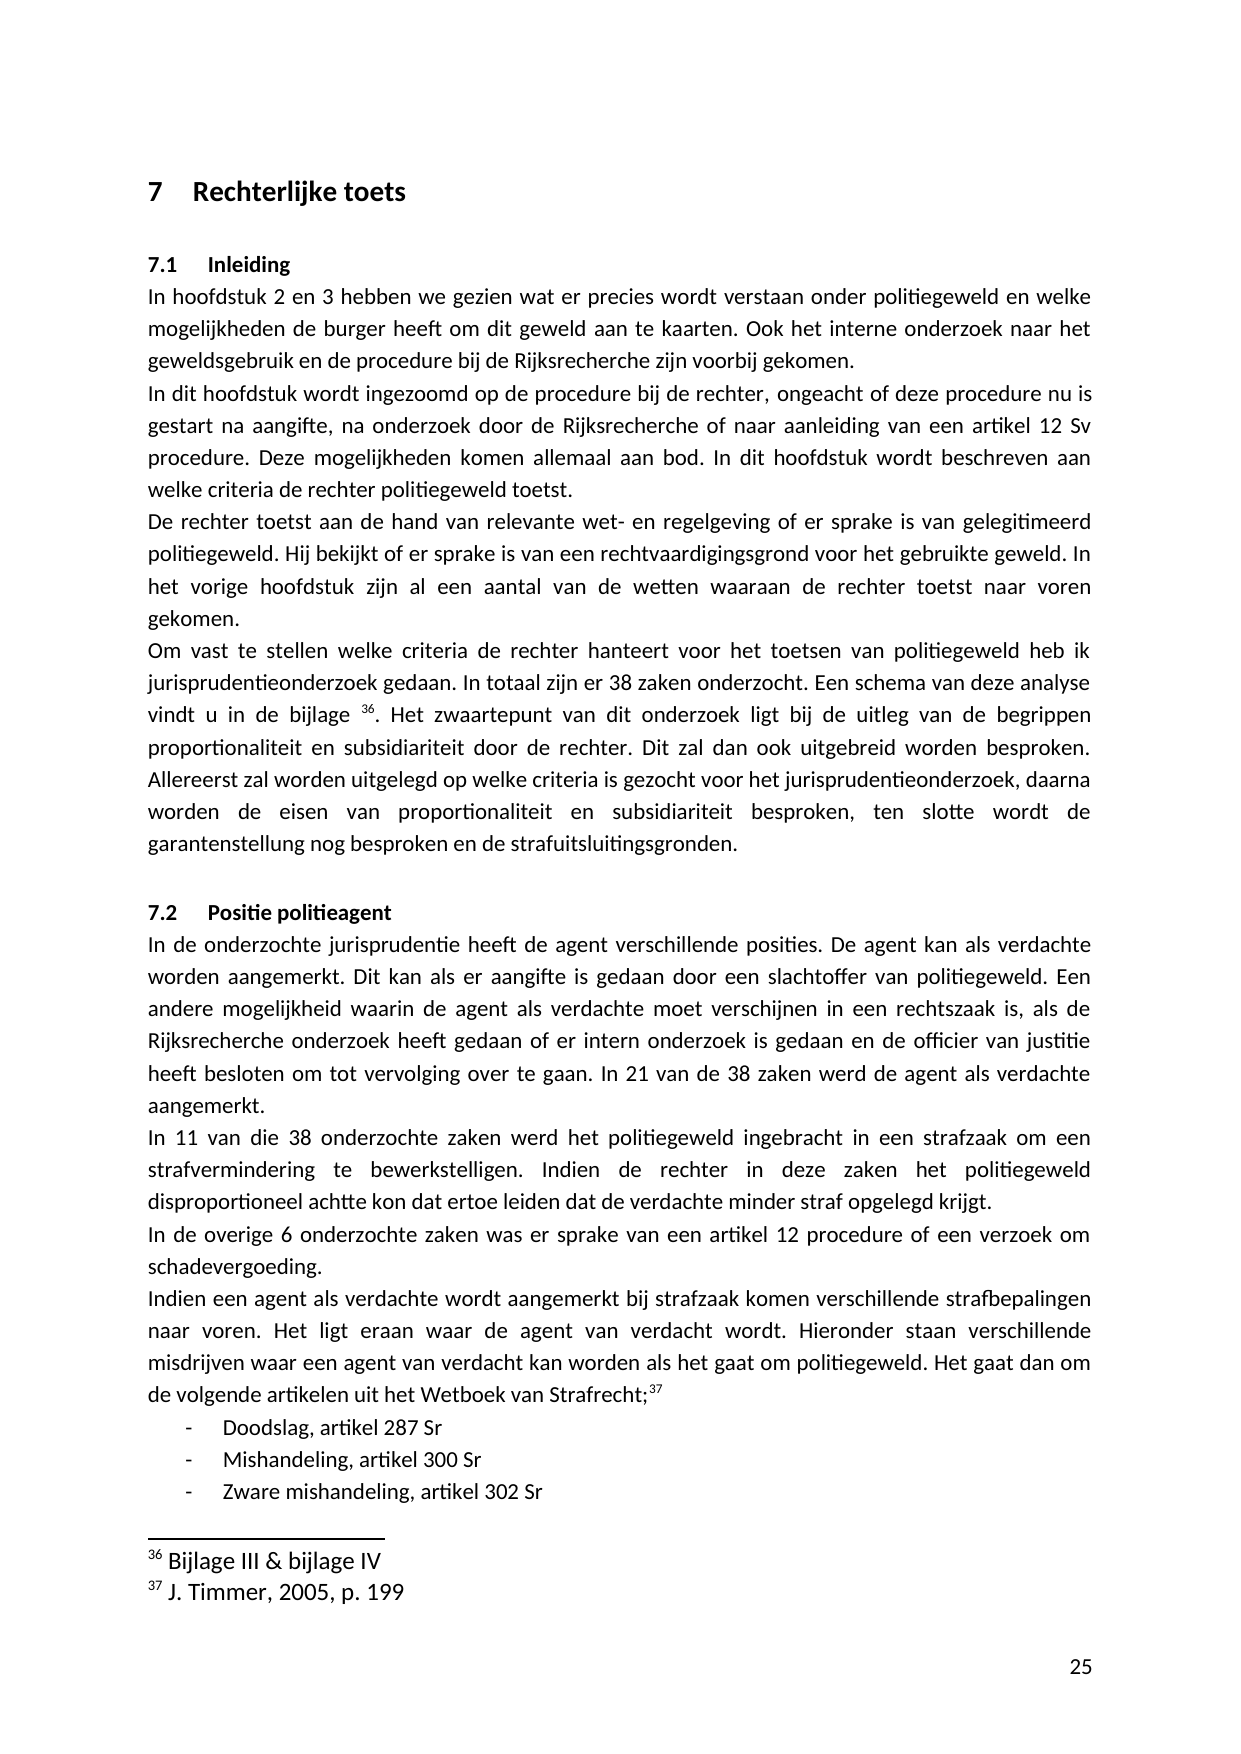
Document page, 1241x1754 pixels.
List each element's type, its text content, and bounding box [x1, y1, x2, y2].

text Om vast te stellen welke criteria de rechter hanteert voor het toetsen van politiegeweld heb ik jurisprudentieonderzoek gedaan. In totaal zijn er 38 zaken onderzocht. Een schema van deze analyse vindt u in de bijlage . Het zwaartepunt van dit onderzoek ligt bij de uitleg van de begrippen proportionaliteit en subsidiariteit door de rechter. Dit zal dan ook uitgebreid worden besproken. Allereerst zal worden uitgelegd op welke criteria is gezocht voor het jurisprudentieonderzoek, daarna worden de eisen van proportionaliteit en subsidiariteit besproken, ten slotte wordt de garantenstellung nog besproken en de strafuitsluitingsgronden. [148, 636, 1093, 857]
subtitle Positie politieagent [148, 898, 1093, 926]
list Doodslag, artikel 287 Sr [185, 1413, 1093, 1441]
text Indien een agent als verdachte wordt aangemerkt bij strafzaak komen verschillende strafbepalingen naar voren. Het ligt eraan waar de agent van verdacht wordt. Hieronder staan verschillende misdrijven waar een agent van verdacht kan worden als het gaat om politiegeweld. Het gaat dan om de volgende artikelen uit het Wetboek van Strafrecht; [148, 1284, 1093, 1409]
text De rechter toetst aan de hand van relevante wet- en regelgeving of er sprake is van gelegitimeerd politiegeweld. Hij bekijkt of er sprake is van een rechtvaardigingsgrond voor het gebruikte geweld. In het vorige hoofdstuk zijn al een aantal van de wetten waaraan de rechter toetst naar voren gekomen. [148, 507, 1093, 632]
text In de overige 6 onderzochte zaken was er sprake van een artikel 12 procedure of een verzoek om schadevergoeding. [148, 1220, 1093, 1280]
text In hoofdstuk 2 en 3 hebben we gezien wat er precies wordt verstaan onder politiegeweld en welke mogelijkheden de burger heeft om dit geweld aan te kaarten. Ook het interne onderzoek naar het geweldsgebruik en de procedure bij de Rijksrecherche zijn voorbij gekomen. [148, 282, 1093, 374]
text In dit hoofdstuk wordt ingezoomd op de procedure bij de rechter, ongeacht of deze procedure nu is gestart na aangifte, na onderzoek door de Rijksrecherche of naar aanleiding van een artikel 12 Sv procedure. Deze mogelijkheden komen allemaal aan bod. In dit hoofdstuk wordt beschreven aan welke criteria de rechter politiegeweld toetst. [148, 379, 1093, 503]
text In 11 van die 38 onderzochte zaken werd het politiegeweld ingebracht in een strafzaak om een strafvermindering te bewerkstelligen. Indien de rechter in deze zaken het politiegeweld disproportioneel achtte kon dat ertoe leiden dat de verdachte minder straf opgelegd krijgt. [148, 1123, 1093, 1216]
list Mishandeling, artikel 300 Sr [185, 1445, 1093, 1473]
text In de onderzochte jurisprudentie heeft de agent verschillende posities. De agent kan als verdachte worden aangemerkt. Dit kan als er aangifte is gedaan door een slachtoffer van politiegeweld. Een andere mogelijkheid waarin de agent als verdachte moet verschijnen in een rechtszaak is, als de Rijksrecherche onderzoek heeft gedaan of er intern onderzoek is gedaan en de officier van justitie heeft besloten om tot vervolging over te gaan. In 21 van de 38 zaken werd de agent als verdachte aangemerkt. [148, 930, 1093, 1119]
subtitle Rechterlijke toets [148, 173, 1093, 208]
list Zware mishandeling, artikel 302 Sr [185, 1477, 1093, 1505]
subtitle Inleiding [148, 250, 1093, 278]
